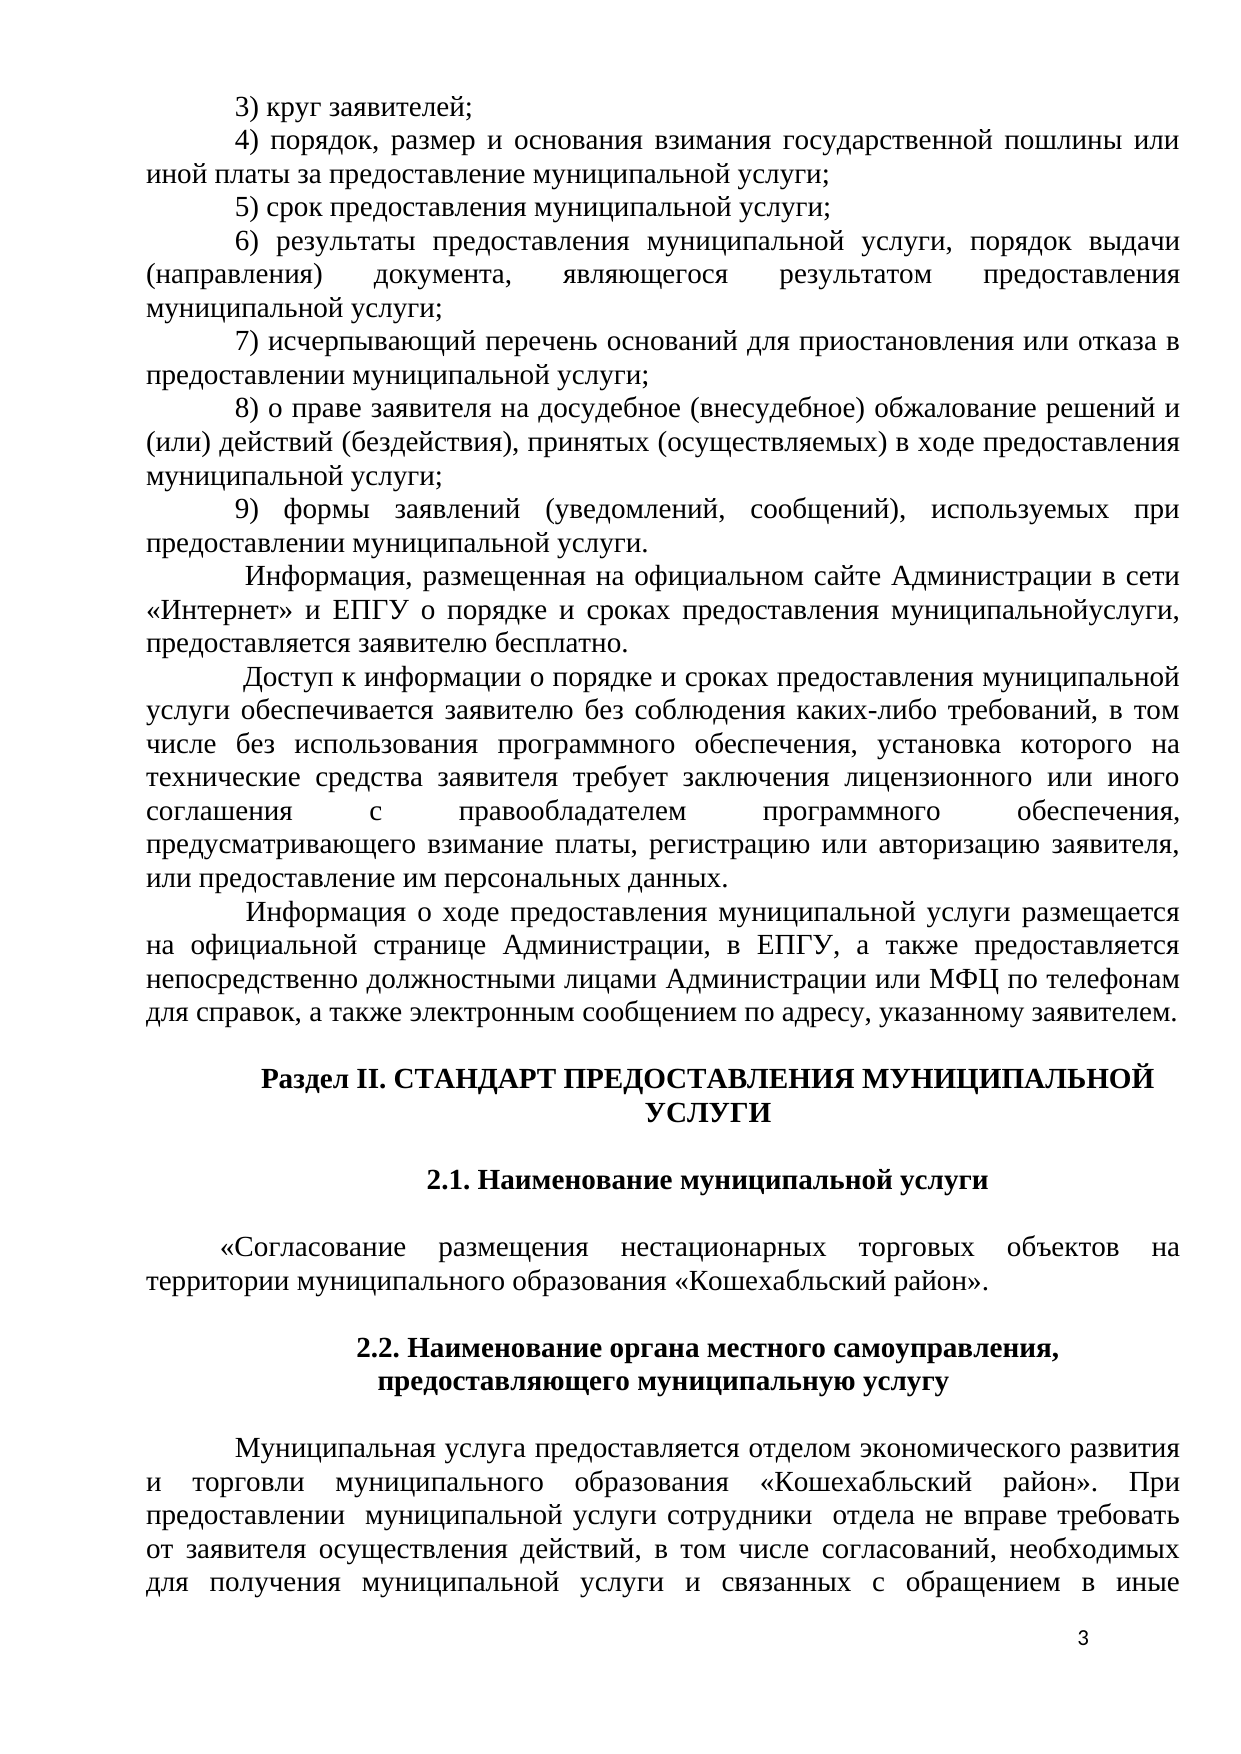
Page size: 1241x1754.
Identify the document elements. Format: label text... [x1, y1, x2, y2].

text 2.2. Наименование органа местного самоуправления, предоставляющего муниципальную услугу [146, 1330, 1181, 1397]
text Доступ к информации о порядке и сроках предоставления муниципальной услуги обеспечивается заявителю без соблюдения каких-либо требований, в том числе без использования программного обеспечения, установка которого на технические средства заявителя требует заключения лицензионного или иного соглашения с правообладателем программного обеспечения, предусматривающего взимание платы, регистрацию или авторизацию заявителя, или предоставление им персональных данных. [146, 659, 1181, 894]
text 2.1. Наименование муниципальной услуги [146, 1162, 1181, 1196]
text 9) формы заявлений (уведомлений, сообщений), используемых при предоставлении муниципальной услуги. [146, 491, 1181, 558]
text 7) исчерпывающий перечень оснований для приостановления или отказа в предоставлении муниципальной услуги; [146, 323, 1181, 391]
text 6) результаты предоставления муниципальной услуги, порядок выдачи (направления) документа, являющегося результатом предоставления муниципальной услуги; [146, 223, 1181, 323]
text УСЛУГИ [146, 1095, 1181, 1128]
text 5) срок предоставления муниципальной услуги; [146, 189, 1181, 223]
text Информация о ходе предоставления муниципальной услуги размещается на официальной странице Администрации, в ЕПГУ, а также предоставляется непосредственно должностными лицами Администрации или МФЦ по телефонам для справок, а также электронным сообщением по адресу, указанному заявителем. [146, 894, 1181, 1028]
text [146, 1430, 1181, 1598]
text «Согласование размещения нестационарных торговых объектов на территории муниципального образования «Кошехабльский район». [146, 1229, 1181, 1296]
text Информация, размещенная на официальном сайте Администрации в сети «Интернет» и ЕПГУ о порядке и сроках предоставления муниципальнойуслуги, предоставляется заявителю бесплатно. [146, 558, 1181, 659]
text Раздел II. СТАНДАРТ ПРЕДОСТАВЛЕНИЯ МУНИЦИПАЛЬНОЙ [146, 1061, 1181, 1095]
text 8) о праве заявителя на досудебное (внесудебное) обжалование решений и (или) действий (бездействия), принятых (осуществляемых) в ходе предоставления муниципальной услуги; [146, 391, 1181, 491]
text 3) круг заявителей; [146, 89, 1181, 122]
text 4) порядок, размер и основания взимания государственной пошлины или иной платы за предоставление муниципальной услуги; [146, 122, 1181, 189]
